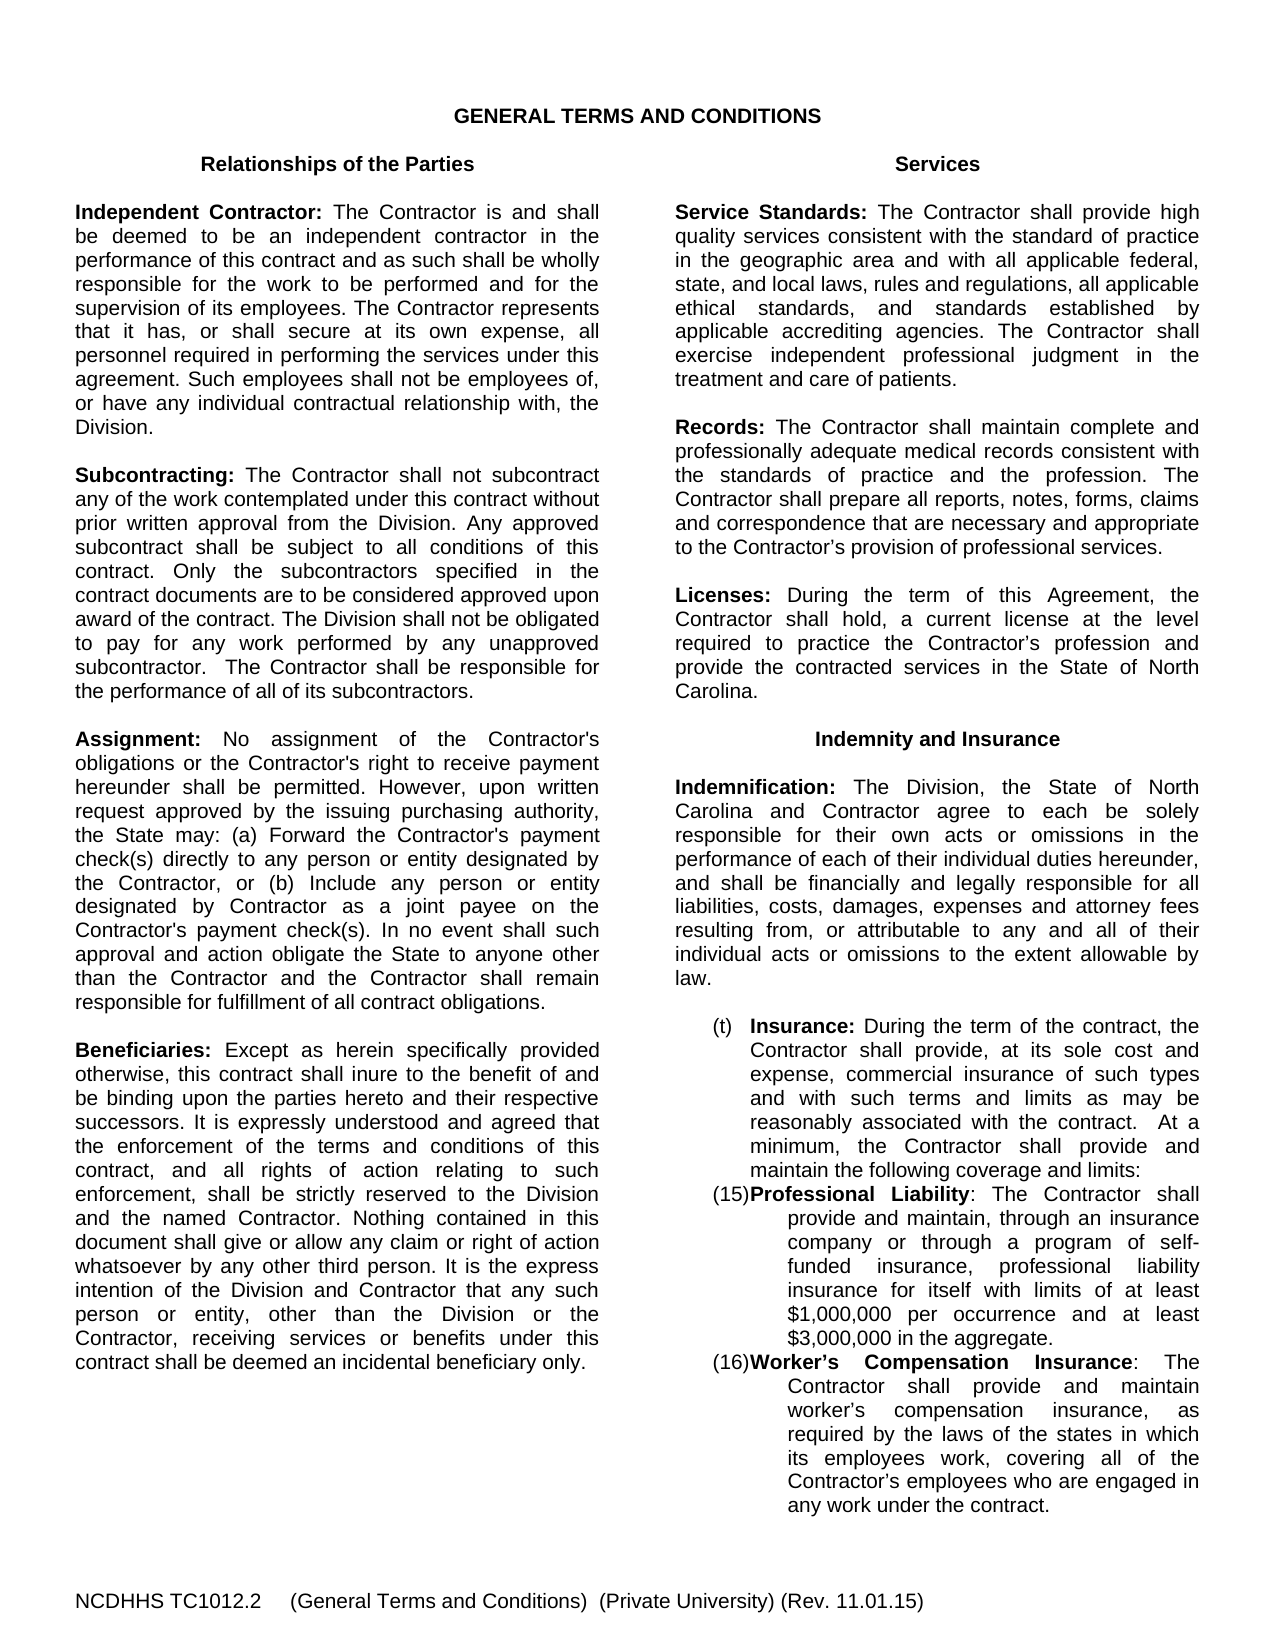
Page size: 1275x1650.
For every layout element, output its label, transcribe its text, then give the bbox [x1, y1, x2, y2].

text Beneficiaries: Except as herein specifically provided otherwise, this contract shall inure to the benefit of and be binding upon the parties hereto and their respective successors. It is expressly understood and agreed that the enforcement of the terms and conditions of this contract, and all rights of action relating to such enforcement, shall be strictly reserved to the Division and the named Contractor. Nothing contained in this document shall give or allow any claim or right of action whatsoever by any other third person. It is the express intention of the Division and Contractor that any such person or entity, other than the Division or the Contractor, receiving services or benefits under this contract shall be deemed an incidental beneficiary only. [75, 1038, 600, 1373]
text Records: The Contractor shall maintain complete and professionally adequate medical records consistent with the standards of practice and the profession. The Contractor shall prepare all reports, notes, forms, claims and correspondence that are necessary and appropriate to the Contractor’s provision of professional services. [675, 415, 1200, 559]
list Professional Liability: The Contractor shall provide and maintain, through an insurance company or through a program of self-funded insurance, professional liability insurance for itself with limits of at least $1,000,000 per occurrence and at least $3,000,000 in the aggregate. [712, 1182, 1200, 1349]
text Indemnity and Insurance [675, 727, 1200, 751]
text Assignment: No assignment of the Contractor's obligations or the Contractor's right to receive payment hereunder shall be permitted. However, upon written request approved by the issuing purchasing authority, the State may: (a) Forward the Contractor's payment check(s) directly to any person or entity designated by the Contractor, or (b) Include any person or entity designated by Contractor as a joint payee on the Contractor's payment check(s). In no event shall such approval and action obligate the State to anyone other than the Contractor and the Contractor shall remain responsible for fulfillment of all contract obligations. [75, 727, 600, 1014]
text Service Standards: The Contractor shall provide high quality services consistent with the standard of practice in the geographic area and with all applicable federal, state, and local laws, rules and regulations, all applicable ethical standards, and standards established by applicable accrediting agencies. The Contractor shall exercise independent professional judgment in the treatment and care of patients. [675, 199, 1200, 391]
text Independent Contractor: The Contractor is and shall be deemed to be an independent contractor in the performance of this contract and as such shall be wholly responsible for the work to be performed and for the supervision of its employees. The Contractor represents that it has, or shall secure at its own expense, all personnel required in performing the services under this agreement. Such employees shall not be employees of, or have any individual contractual relationship with, the Division. [75, 199, 600, 439]
text Licenses: During the term of this Agreement, the Contractor shall hold, a current license at the level required to practice the Contractor’s profession and provide the contracted services in the State of North Carolina. [675, 583, 1200, 703]
text GENERAL TERMS AND CONDITIONS [75, 104, 1200, 128]
text Subcontracting: The Contractor shall not subcontract any of the work contemplated under this contract without prior written approval from the Division. Any approved subcontract shall be subject to all conditions of this contract. Only the subcontractors specified in the contract documents are to be considered approved upon award of the contract. The Division shall not be obligated to pay for any work performed by any unapproved subcontractor. The Contractor shall be responsible for the performance of all of its subcontractors. [75, 463, 600, 703]
text Indemnification: The Division, the State of North Carolina and Contractor agree to each be solely responsible for their own acts or omissions in the performance of each of their individual duties hereunder, and shall be financially and legally responsible for all liabilities, costs, damages, expenses and attorney fees resulting from, or attributable to any and all of their individual acts or omissions to the extent allowable by law. [675, 774, 1200, 990]
list Insurance: During the term of the contract, the Contractor shall provide, at its sole cost and expense, commercial insurance of such types and with such terms and limits as may be reasonably associated with the contract. At a minimum, the Contractor shall provide and maintain the following coverage and limits: [712, 1014, 1200, 1182]
list Worker’s Compensation Insurance: The Contractor shall provide and maintain worker’s compensation insurance, as required by the laws of the states in which its employees work, covering all of the Contractor’s employees who are engaged in any work under the contract. [712, 1349, 1200, 1517]
text Services [675, 152, 1200, 176]
text Relationships of the Parties [75, 152, 600, 176]
